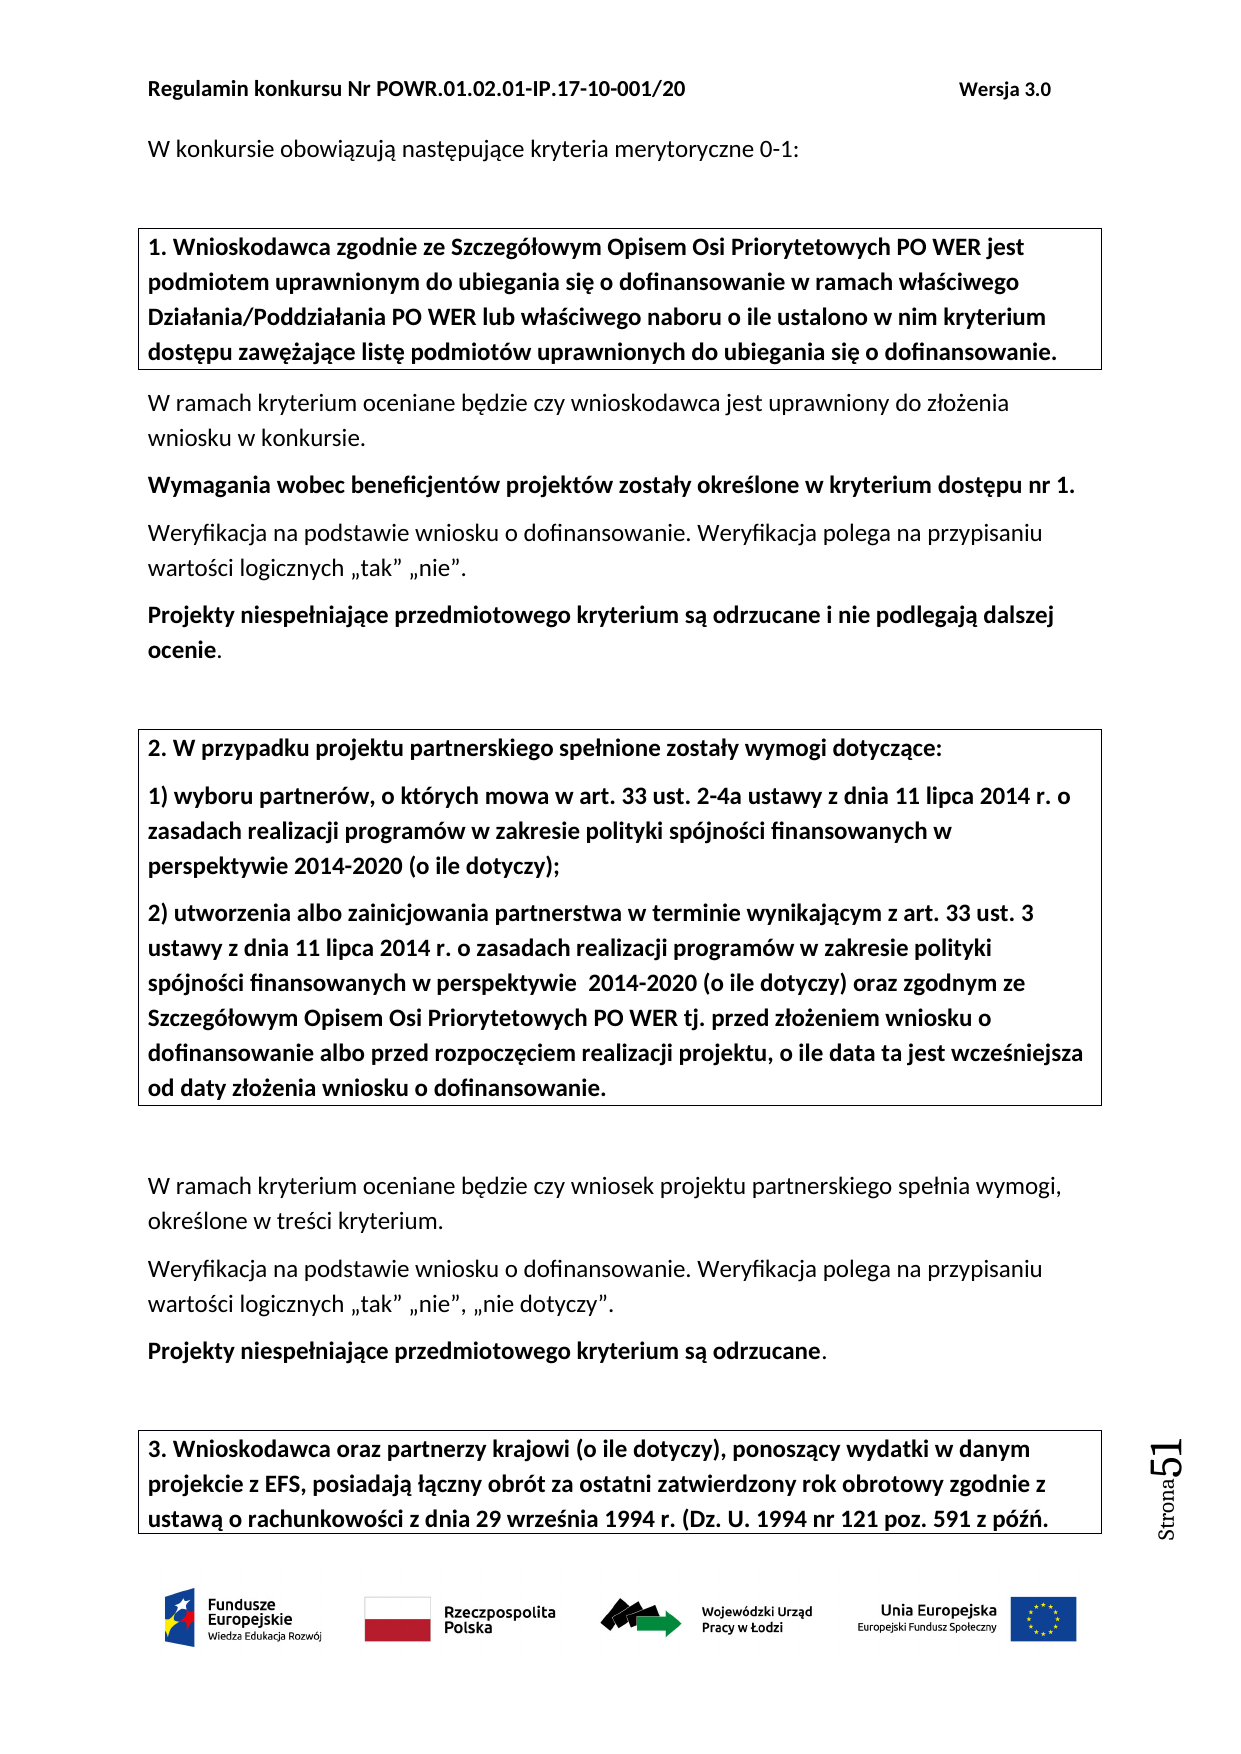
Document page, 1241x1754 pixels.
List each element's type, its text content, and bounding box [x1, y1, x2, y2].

picture [147, 1567, 1093, 1664]
text W konkursie obowiązują następujące kryteria merytoryczne 0-1: [148, 133, 1093, 163]
text Projekty niespełniające przedmiotowego kryterium są odrzucane i nie podlegają dalszej ocenie. [148, 599, 1093, 665]
text Wymagania wobec beneficjentów projektów zostały określone w kryterium dostępu nr 1. [148, 469, 1093, 500]
text 1) wyboru partnerów, o których mowa w art. 33 ust. 2-4a ustawy z dnia 11 lipca 2014 r. o zasadach realizacji programów w zakresie polityki spójności finansowanych w perspektywie 2014-2020 (o ile dotyczy); [139, 777, 1101, 880]
text 2. W przypadku projektu partnerskiego spełnione zostały wymogi dotyczące: [139, 730, 1101, 763]
text 2) utworzenia albo zainicjowania partnerstwa w terminie wynikającym z art. 33 ust. 3 ustawy z dnia 11 lipca 2014 r. o zasadach realizacji programów w zakresie polityki spójności finansowanych w perspektywie 2014-2020 (o ile dotyczy) oraz zgodnym ze Szczegółowym Opisem Osi Priorytetowych PO WER tj. przed złożeniem wniosku o dofinansowanie albo przed rozpoczęciem realizacji projektu, o ile data ta jest wcześniejsza od daty złożenia wniosku o dofinansowanie. [139, 894, 1101, 1105]
text Weryfikacja na podstawie wniosku o dofinansowanie. Weryfikacja polega na przypisaniu wartości logicznych „tak” „nie”, „nie dotyczy”. [148, 1253, 1093, 1318]
text 1. Wnioskodawca zgodnie ze Szczegółowym Opisem Osi Priorytetowych PO WER jest podmiotem uprawnionym do ubiegania się o dofinansowanie w ramach właściwego Działania/Poddziałania PO WER lub właściwego naboru o ile ustalono w nim kryterium dostępu zawężające listę podmiotów uprawnionych do ubiegania się o dofinansowanie. [139, 229, 1101, 369]
text W ramach kryterium oceniane będzie czy wnioskodawca jest uprawniony do złożenia wniosku w konkursie. [148, 387, 1093, 452]
text W ramach kryterium oceniane będzie czy wniosek projektu partnerskiego spełnia wymogi, określone w treści kryterium. [148, 1170, 1093, 1236]
text Weryfikacja na podstawie wniosku o dofinansowanie. Weryfikacja polega na przypisaniu wartości logicznych „tak” „nie”. [148, 517, 1093, 582]
text Projekty niespełniające przedmiotowego kryterium są odrzucane. [148, 1335, 1093, 1366]
